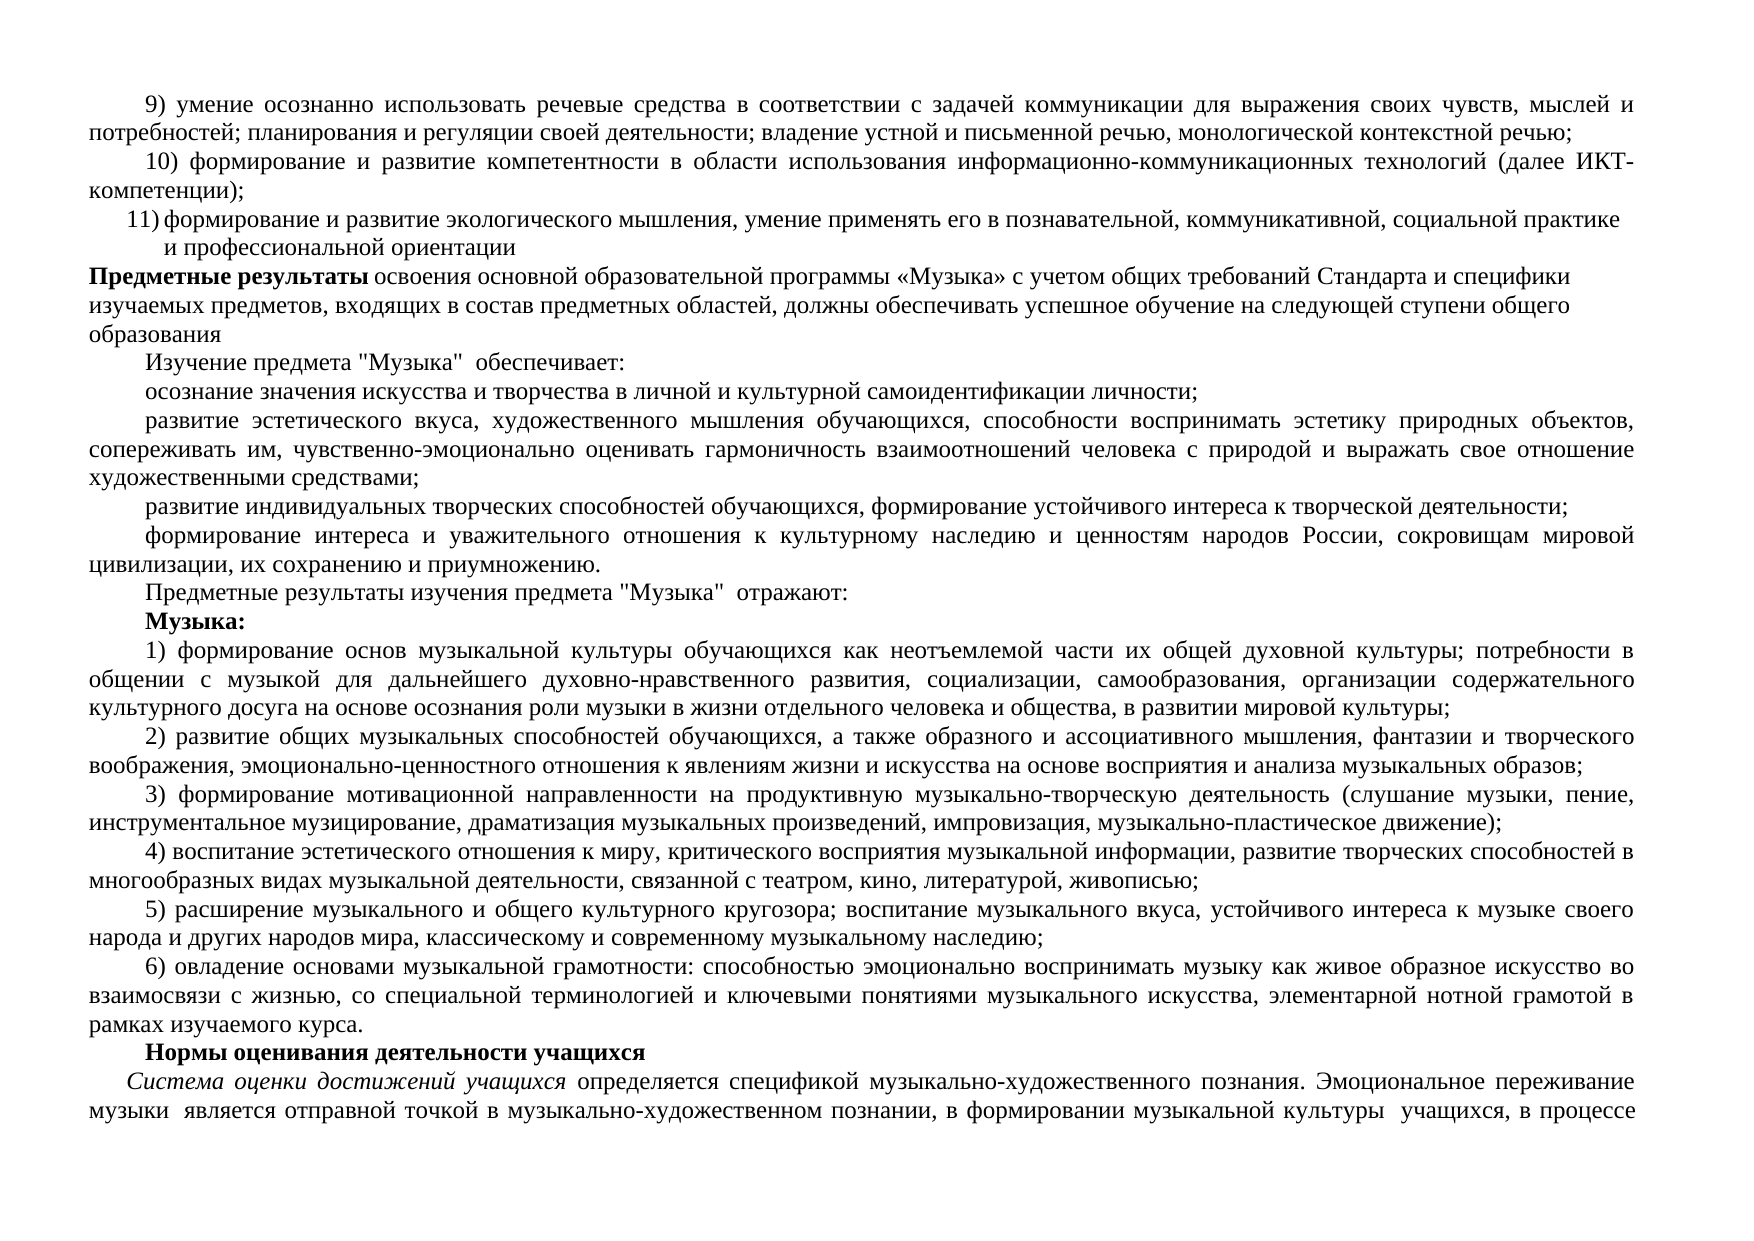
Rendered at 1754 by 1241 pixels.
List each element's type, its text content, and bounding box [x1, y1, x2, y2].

text Изучение предмета "Музыка" обеспечивает: [89, 347, 1636, 376]
text 10) формирование и развитие компетентности в области использования информационно-коммуникационных технологий (далее ИКТ- компетенции); [89, 146, 1636, 204]
text 3) формирование мотивационной направленности на продуктивную музыкально-творческую деятельность (слушание музыки, пение, инструментальное музицирование, драматизация музыкальных произведений, импровизация, музыкально-пластическое движение); [89, 779, 1636, 836]
text формирование интереса и уважительного отношения к культурному наследию и ценностям народов России, сокровищам мировой цивилизации, их сохранению и приумножению. [89, 520, 1636, 577]
text 2) развитие общих музыкальных способностей обучающихся, а также образного и ассоциативного мышления, фантазии и творческого воображения, эмоционально-ценностного отношения к явлениям жизни и искусства на основе восприятия и анализа музыкальных образов; [89, 721, 1636, 779]
text развитие индивидуальных творческих способностей обучающихся, формирование устойчивого интереса к творческой деятельности; [89, 491, 1636, 520]
text Музыка: [89, 606, 1636, 635]
text развитие эстетического вкуса, художественного мышления обучающихся, способности воспринимать эстетику природных объектов, сопереживать им, чувственно-эмоционально оценивать гармоничность взаимоотношений человека с природой и выражать свое отношение художественными средствами; [89, 405, 1636, 491]
text 5) расширение музыкального и общего культурного кругозора; воспитание музыкального вкуса, устойчивого интереса к музыке своего народа и других народов мира, классическому и современному музыкальному наследию; [89, 894, 1636, 951]
text Предметные результаты изучения предмета "Музыка" отражают: [89, 577, 1636, 606]
list формирование и развитие экологического мышления, умение применять его в познавательной, коммуникативной, социальной практике и профессиональной ориентации [126, 204, 1636, 261]
text Нормы оценивания деятельности учащихся [89, 1037, 1636, 1066]
text Предметные результаты освоения основной образовательной программы «Музыка» с учетом общих требований Стандарта и специфики изучаемых предметов, входящих в состав предметных областей, должны обеспечивать успешное обучение на следующей ступени общего образования [89, 261, 1636, 347]
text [89, 1066, 1636, 1124]
text 9) умение осознанно использовать речевые средства в соответствии с задачей коммуникации для выражения своих чувств, мыслей и потребностей; планирования и регуляции своей деятельности; владение устной и письменной речью, монологической контекстной речью; [89, 89, 1636, 146]
text 6) овладение основами музыкальной грамотности: способностью эмоционально воспринимать музыку как живое образное искусство во взаимосвязи с жизнью, со специальной терминологией и ключевыми понятиями музыкального искусства, элементарной нотной грамотой в рамках изучаемого курса. [89, 951, 1636, 1037]
text 4) воспитание эстетического отношения к миру, критического восприятия музыкальной информации, развитие творческих способностей в многообразных видах музыкальной деятельности, связанной с театром, кино, литературой, живописью; [89, 836, 1636, 894]
text осознание значения искусства и творчества в личной и культурной самоидентификации личности; [89, 376, 1636, 405]
text 1) формирование основ музыкальной культуры обучающихся как неотъемлемой части их общей духовной культуры; потребности в общении с музыкой для дальнейшего духовно-нравственного развития, социализации, самообразования, организации содержательного культурного досуга на основе осознания роли музыки в жизни отдельного человека и общества, в развитии мировой культуры; [89, 635, 1636, 721]
